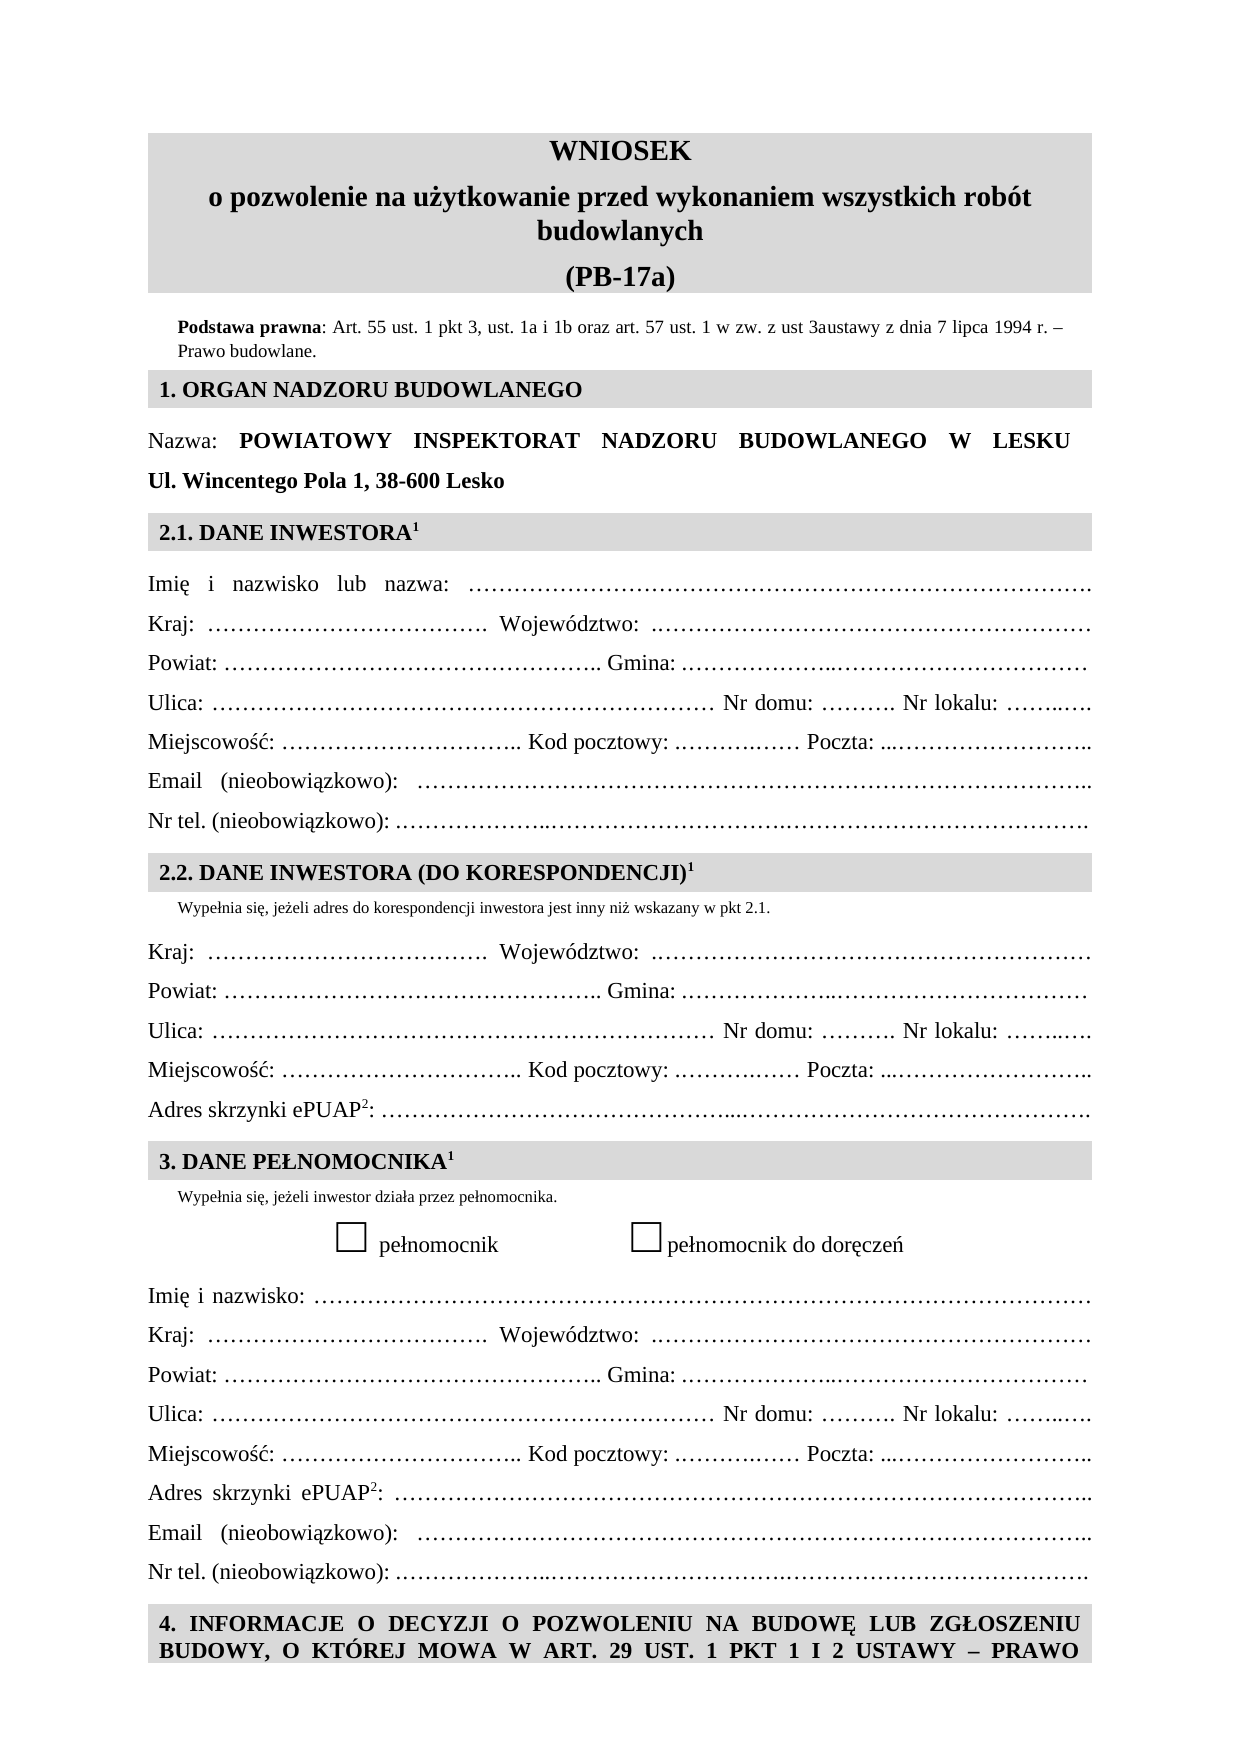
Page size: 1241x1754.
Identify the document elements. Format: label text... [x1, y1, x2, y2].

text □ pełnomocnik □ pełnomocnik do doręczeń [148, 1206, 1092, 1263]
text Nazwa: POWIATOWY INSPEKTORAT NADZORU BUDOWLANEGO W LESKU Ul. Wincentego Pola 1, 38-600 Lesko [148, 427, 1092, 493]
text WNIOSEK [148, 133, 1092, 167]
text Kraj: ………………………………. Województwo: .………………………………………………… Powiat: ………………………………………….. Gmina: .………………..…………………………… [148, 938, 1092, 1004]
text Ulica: ………………………………………………………… Nr domu: ………. Nr lokalu: ……..…. Miejscowość: ………………………….. Kod pocztowy: .……….…… Poczta: ...…………………….. Adres skrzynki ePUAP2: ……………………………………………………………………………….. Email (nieobowiązkowo): …………………………………………………………………………….. Nr tel. (nieobowiązkowo): .………………..………………………….…………………………………. [148, 1400, 1092, 1585]
table_header 2.2. DANE INWESTORA (DO KORESPONDENCJI)1 [148, 853, 1092, 892]
text (PB-17a) [148, 259, 1092, 293]
text Wypełnia się, jeżeli adres do korespondencji inwestora jest inny niż wskazany w pkt 2.1. [177, 898, 1092, 917]
table_header 2.1. DANE INWESTORA [148, 513, 1092, 551]
text Imię i nazwisko lub nazwa: ………………………………………………………………………. Kraj: ………………………………. Województwo: .………………………………………………… Powiat: ………………………………………….. Gmina: .………………..…………………………… [148, 570, 1092, 675]
table_header 1. ORGAN NADZORU BUDOWLANEGO [148, 370, 1092, 408]
text Imię i nazwisko: ………………………………………………………………………………………… Kraj: ………………………………. Województwo: .………………………………………………… Powiat: ………………………………………….. Gmina: .………………..…………………………… [148, 1282, 1092, 1387]
text Wypełnia się, jeżeli inwestor działa przez pełnomocnika. [177, 1187, 1092, 1206]
text Ulica: ………………………………………………………… Nr domu: ………. Nr lokalu: ……..…. Miejscowość: ………………………….. Kod pocztowy: .……….…… Poczta: ...…………………….. Email (nieobowiązkowo): …………………………………………………………………………….. Nr tel. (nieobowiązkowo): .………………..………………………….…………………………………. [148, 688, 1092, 833]
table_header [148, 1604, 1092, 1663]
text Ulica: ………………………………………………………… Nr domu: ………. Nr lokalu: ……..…. Miejscowość: ………………………….. Kod pocztowy: .……….…… Poczta: ...…………………….. Adres skrzynki ePUAP: ………………………………………...………………………………………. [148, 1017, 1092, 1122]
text o pozwolenie na użytkowanie przed wykonaniem wszystkich robót budowlanych [148, 179, 1092, 247]
table_header 3. DANE PEŁNOMOCNIKA1 [148, 1141, 1092, 1180]
text Podstawa prawna: Art. 55 ust. 1 pkt 3, ust. 1a i 1b oraz art. 57 ust. 1 w zw. z ust 3austawy z dnia 7 lipca 1994 r. – Prawo budowlane. [177, 316, 1063, 361]
